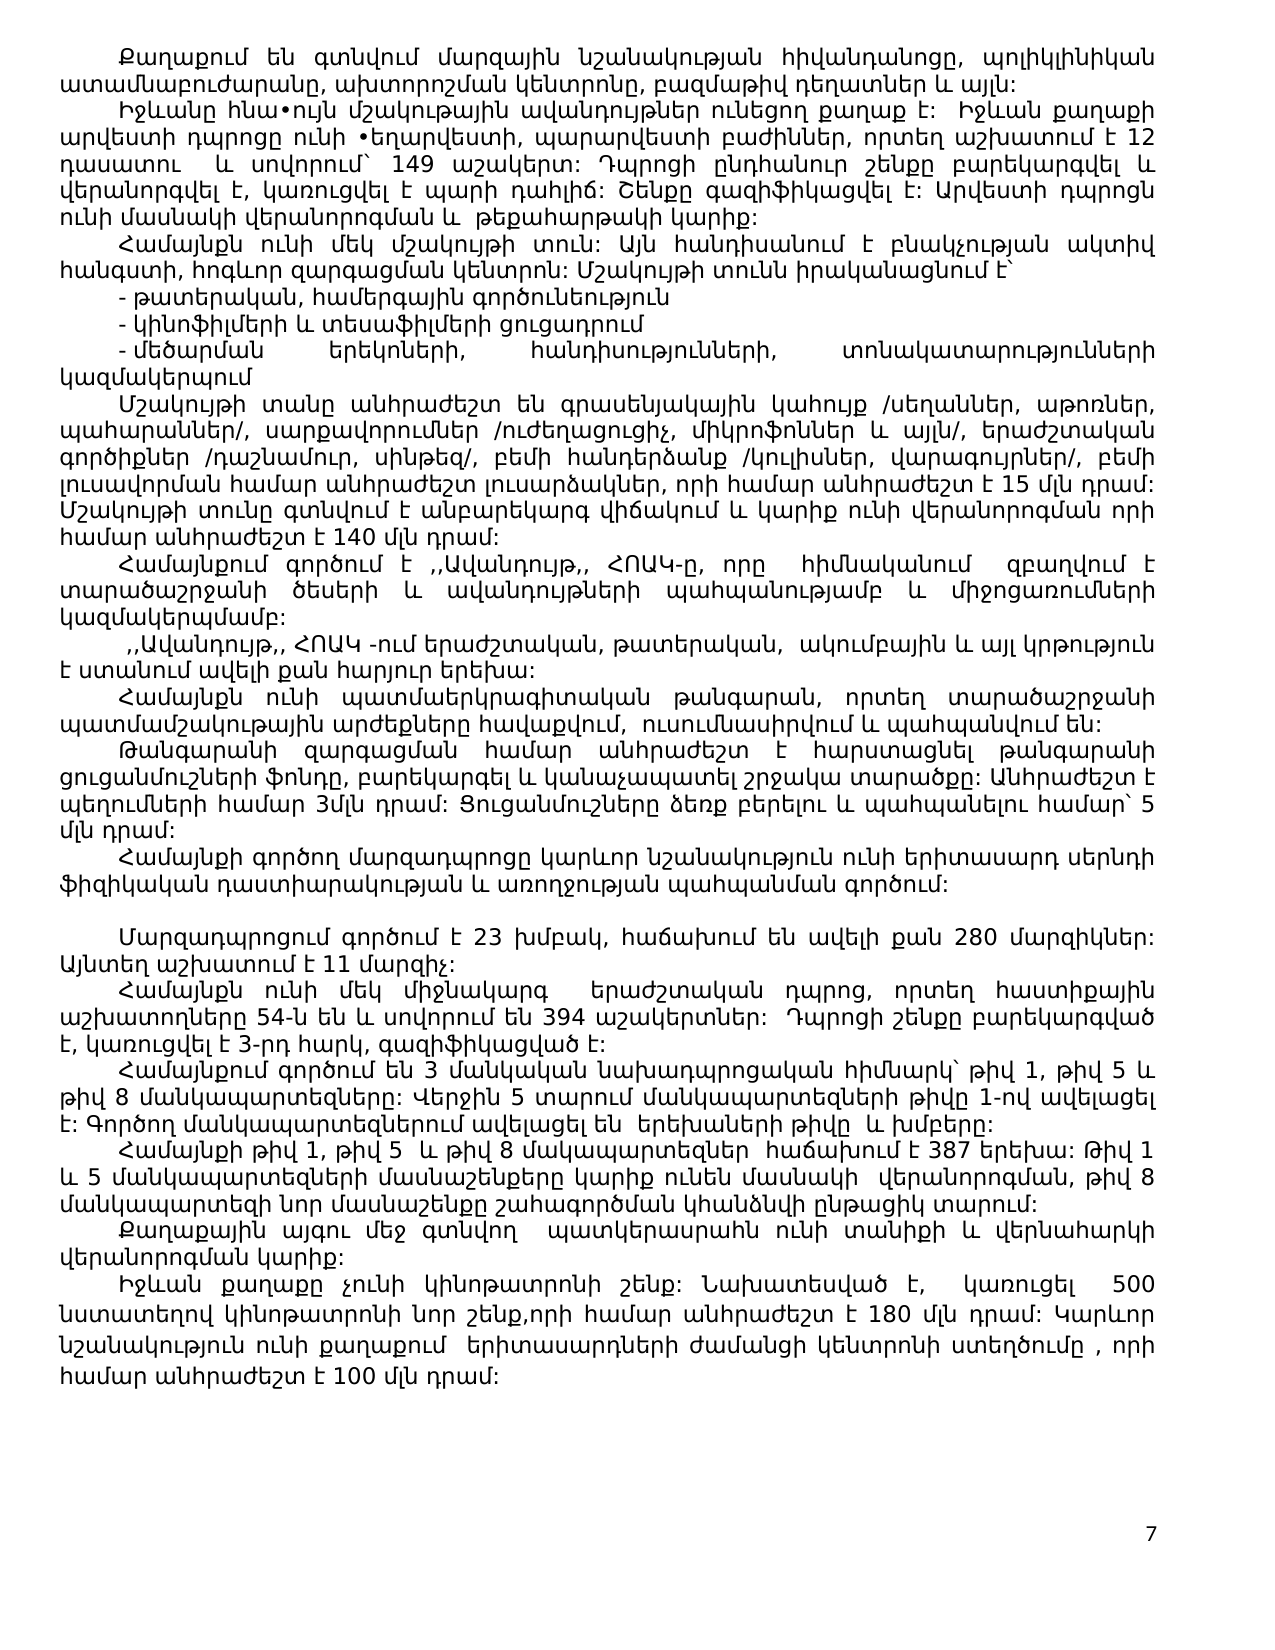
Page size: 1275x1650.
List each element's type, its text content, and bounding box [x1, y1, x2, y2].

text Իջևանը հնա•ույն մշակութային ավանդույթներ ունեցող քաղաք է: Իջևան քաղաքի արվեստի դպրոցը ունի •եղարվեստի, պարարվեստի բաժիններ, որտեղ աշխատում է 12 դասատու և սովորում` 149 աշակերտ: Դպրոցի ընդհանուր շենքը բարեկարգվել և վերանորգվել է, կառուցվել է պարի դահլիճ: Շենքը գազիֆիկացվել է: Արվեստի դպրոցն ունի մասնակի վերանորոգման և թեքահարթակի կարիք: [59, 98, 1157, 231]
text Թանգարանի զարգացման համար անհրաժեշտ է հարստացնել թանգարանի ցուցանմուշների ֆոնդը, բարեկարգել և կանաչապատել շրջակա տարածքը: Անհրաժեշտ է պեղումների համար 3մլն դրամ: Ցուցանմուշները ձեռք բերելու և պահպանելու համար՝ 5 մլն դրամ: [59, 738, 1157, 844]
text - կինոֆիլմերի և տեսաֆիլմերի ցուցադրում [59, 311, 1157, 338]
text Քաղաքային այգու մեջ գտնվող պատկերասրահն ունի տանիքի և վերնահարկի վերանորոգման կարիք: [59, 1218, 1157, 1271]
text - մեծարման երեկոների, հանդիսությունների, տոնակատարությունների կազմակերպում [59, 338, 1157, 391]
text Իջևան քաղաքը չունի կինոթատրոնի շենք: Նախատեսված է, կառուցել 500 նստատեղով կինոթատրոնի նոր շենք,որի համար անհրաժեշտ է 180 մլն դրամ: Կարևոր նշանակություն ունի քաղաքում երիտասարդների ժամանցի կենտրոնի ստեղծումը , որի համար անհրաժեշտ է 100 մլն դրամ: [59, 1271, 1157, 1389]
text Համայնքի թիվ 1, թիվ 5 և թիվ 8 մակապարտեզներ հաճախում է 387 երեխա: Թիվ 1 և 5 մանկապարտեզների մասնաշենքերը կարիք ունեն մասնակի վերանորոգման, թիվ 8 մանկապարտեզի նոր մասնաշենքը շահագործման կհանձնվի ընթացիկ տարում: [59, 1138, 1157, 1218]
text Համայնքն ունի պատմաերկրագիտական թանգարան, որտեղ տարածաշրջանի պատմամշակութային արժեքները հավաքվում, ուսումնասիրվում և պահպանվում են: [59, 684, 1157, 738]
text Համայնքն ունի մեկ մշակույթի տուն: Այն հանդիսանում է բնակչության ակտիվ հանգստի, հոգևոր զարգացման կենտրոն: Մշակույթի տունն իրականացնում է՝ [59, 231, 1157, 284]
text Մշակույթի տանը անհրաժեշտ են գրասենյակային կահույք /սեղաններ, աթոռներ, պահարաններ/, սարքավորումներ /ուժեղացուցիչ, միկրոֆոններ և այլն/, երաժշտական գործիքներ /դաշնամուր, սինթեզ/, բեմի հանդերձանք /կուլիսներ, վարագույրներ/, բեմի լուսավորման համար անհրաժեշտ լուսարձակներ, որի համար անհրաժեշտ է 15 մլն դրամ: Մշակույթի տունը գտնվում է անբարեկարգ վիճակում և կարիք ունի վերանորոգման որի համար անհրաժեշտ է 140 մլն դրամ: [59, 391, 1157, 551]
text - թատերական, համերգային գործունեություն [59, 284, 1157, 311]
text Մարզադպրոցում գործում է 23 խմբակ, հաճախում են ավելի քան 280 մարզիկներ: Այնտեղ աշխատում է 11 մարզիչ: [59, 924, 1157, 978]
text Քաղաքում են գտնվում մարզային նշանակության հիվանդանոցը, պոլիկլինիկան ատամնաբուժարանը, ախտորոշման կենտրոնը, բազմաթիվ դեղատներ և այլն: [59, 44, 1157, 98]
text ,,Ավանդույթ,, ՀՈԱԿ -ում երաժշտական, թատերական, ակումբային և այլ կրթություն է ստանում ավելի քան հարյուր երեխա: [59, 631, 1157, 684]
text Համայնքի գործող մարզադպրոցը կարևոր նշանակություն ունի երիտասարդ սերնդի ֆիզիկական դաստիարակության և առողջության պահպանման գործում: [59, 844, 1157, 898]
text Համայնքում գործում է ,,Ավանդույթ,, ՀՈԱԿ-ը, որը հիմնականում զբաղվում է տարածաշրջանի ծեսերի և ավանդույթների պահպանությամբ և միջոցառումների կազմակերպմամբ: [59, 551, 1157, 631]
text Համայնքում գործում են 3 մանկական նախադպրոցական հիմնարկ՝ թիվ 1, թիվ 5 և թիվ 8 մանկապարտեզները: Վերջին 5 տարում մանկապարտեզների թիվը 1-ով ավելացել է: Գործող մանկապարտեզներում ավելացել են երեխաների թիվը և խմբերը: [59, 1058, 1157, 1138]
text Համայնքն ունի մեկ միջնակարգ երաժշտական դպրոց, որտեղ հաստիքային աշխատողները 54-ն են և սովորում են 394 աշակերտներ: Դպրոցի շենքը բարեկարգված է, կառուցվել է 3-րդ հարկ, գազիֆիկացված է: [59, 978, 1157, 1058]
